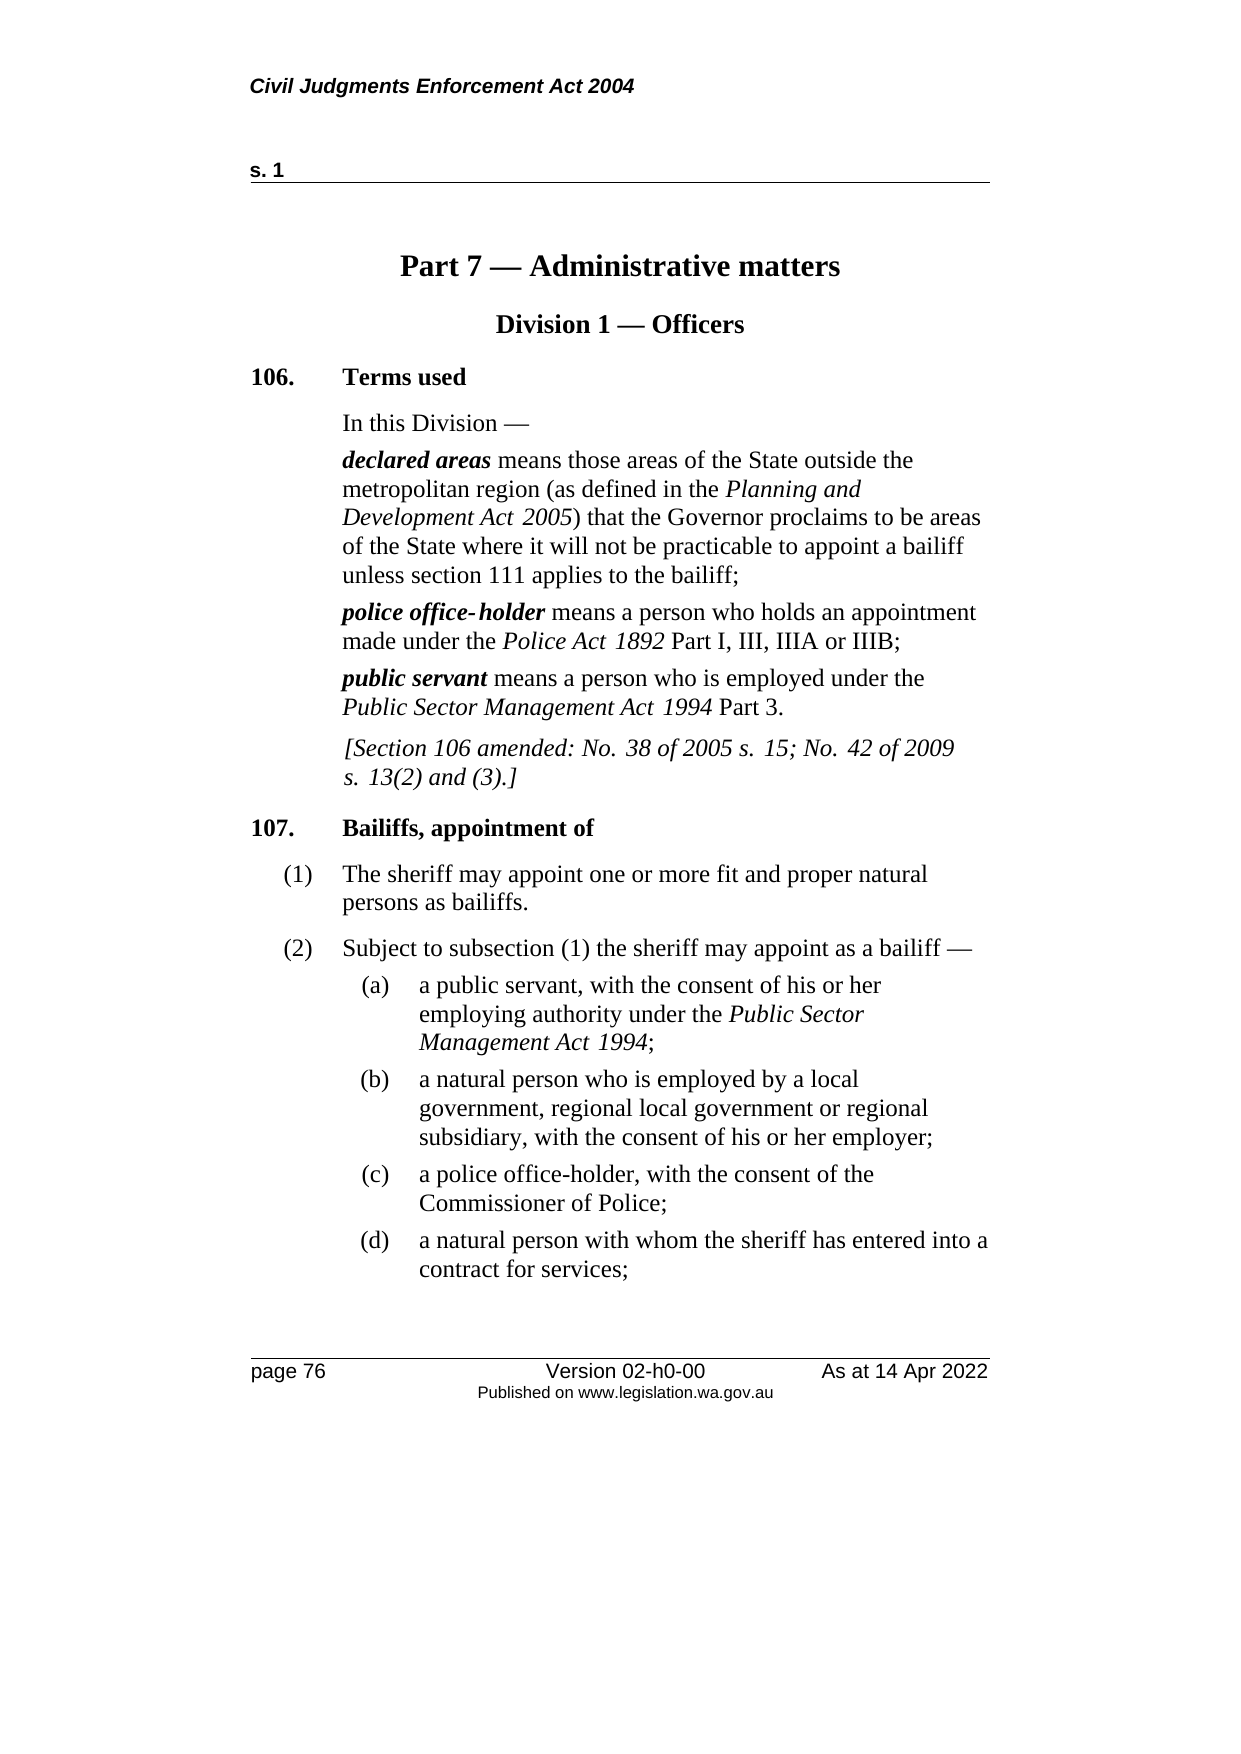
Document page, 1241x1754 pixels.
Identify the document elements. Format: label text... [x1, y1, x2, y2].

text declared areas means those areas of the State outside the metropolitan region (as defined in the Planning and Development Act 2005) that the Governor proclaims to be areas of the State where it will not be practicable to appoint a bailiff unless section 111 applies to the bailiff; [251, 445, 990, 589]
text [Section 106 amended: No. 38 of 2005 s. 15; No. 42 of 2009 s. 13(2) and (3).] [251, 733, 990, 790]
text (a) a public servant, with the consent of his or her employing authority under the Public Sector Management Act 1994; [251, 970, 990, 1056]
text (2) Subject to subsection (1) the sheriff may appoint as a bailiff — [251, 933, 990, 962]
text (b) a natural person who is employed by a local government, regional local government or regional subsidiary, with the consent of his or her employer; [251, 1064, 990, 1151]
text public servant means a person who is employed under the Public Sector Management Act 1994 Part 3. [251, 663, 990, 720]
subtitle Division 1 — Officers [251, 308, 990, 339]
text (1) The sheriff may appoint one or more fit and proper natural persons as bailiffs. [251, 859, 990, 916]
text police office-holder means a person who holds an appointment made under the Police Act 1892 Part I, III, IIIA or IIIB; [251, 597, 990, 654]
subtitle Part 7 — Administrative matters [251, 247, 990, 283]
subtitle 107. Bailiffs, appointment of [251, 813, 990, 842]
text (d) a natural person with whom the sheriff has entered into a contract for services; [251, 1225, 990, 1282]
subtitle 106. Terms used [251, 362, 990, 391]
text In this Division — [251, 408, 990, 437]
text (c) a police office-holder, with the consent of the Commissioner of Police; [251, 1159, 990, 1217]
